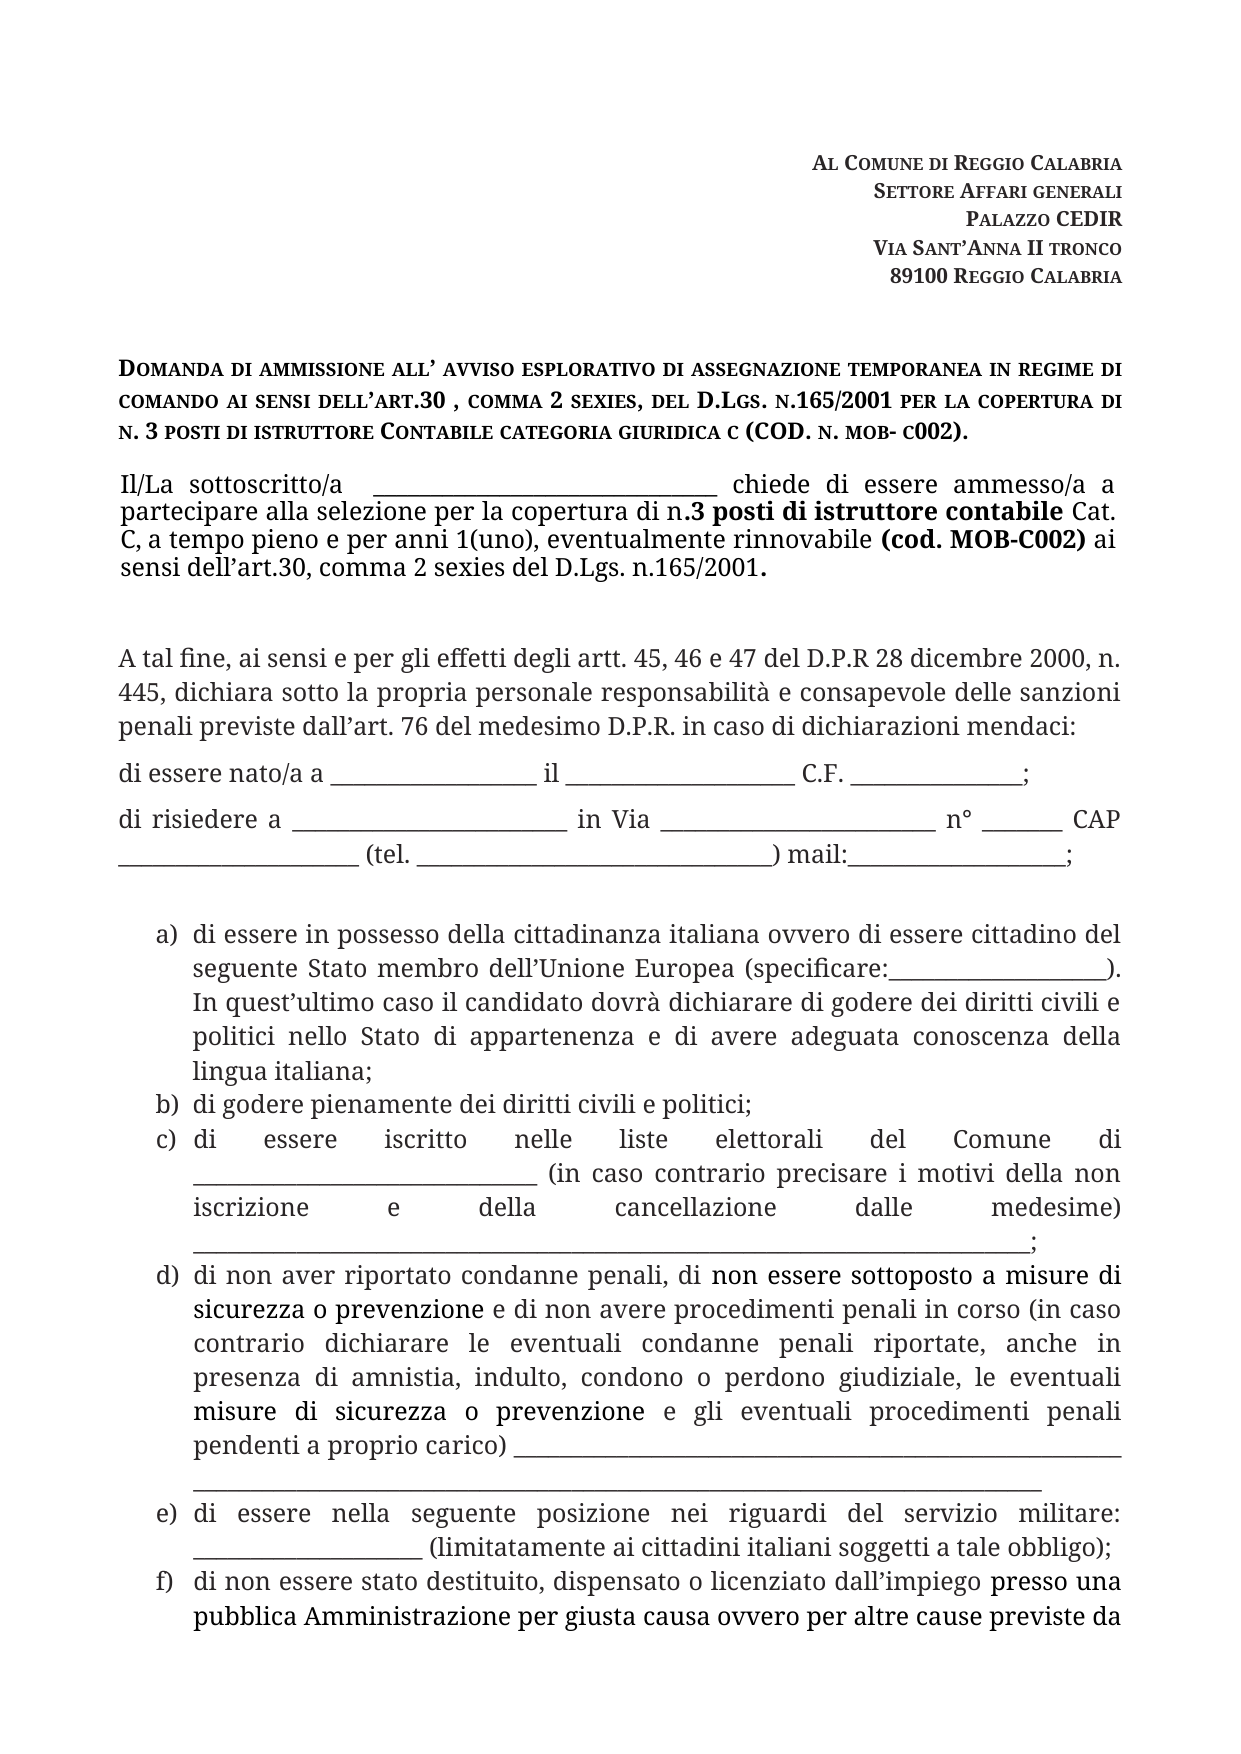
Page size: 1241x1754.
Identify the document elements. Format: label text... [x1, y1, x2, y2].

text Via Sant’Anna II tronco [561, 233, 1122, 261]
text A tal fine, ai sensi e per gli effetti degli artt. 45, 46 e 47 del D.P.R 28 dicembre 2000, n. 445, dichiara sotto la propria personale responsabilità e consapevole delle sanzioni penali previste dall’art. 76 del medesimo D.P.R. in caso di dichiarazioni mendaci: [118, 641, 1122, 743]
text Settore Affari generali [561, 176, 1122, 204]
text di essere nato/a a __________________ il ____________________ C.F. _______________; [118, 756, 1122, 790]
text Al Comune di Reggio Calabria [634, 148, 1122, 176]
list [156, 1564, 1122, 1632]
list di essere in possesso della cittadinanza italiana ovvero di essere cittadino del seguente Stato membro dell’Unione Europea (specificare:___________________). In quest’ultimo caso il candidato dovrà dichiarare di godere dei diritti civili e politici nello Stato di appartenenza e di avere adeguata conoscenza della lingua italiana; [155, 917, 1122, 1087]
list di non aver riportato condanne penali, di non essere sottoposto a misure di sicurezza o prevenzione e di non avere procedimenti penali in corso (in caso contrario dichiarare le eventuali condanne penali riportate, anche in presenza di amnistia, indulto, condono o perdono giudiziale, le eventuali misure di sicurezza o prevenzione e gli eventuali procedimenti penali pendenti a proprio carico) _____________________________________________________ __________________________________________________________________________ [156, 1257, 1122, 1496]
list di godere pienamente dei diritti civili e politici; [155, 1087, 1122, 1121]
text di risiedere a ________________________ in Via ________________________ n° _______ CAP _____________________ (tel. _______________________________) mail:___________________; [118, 802, 1122, 870]
text Il/La sottoscritto/a ______________________________ chiede di essere ammesso/a a partecipare alla selezione per la copertura di n.3 posti di istruttore contabile Cat. C, a tempo pieno e per anni 1(uno), eventualmente rinnovabile (cod. MOB-C002) ai sensi dell’art.30, comma 2 sexies del D.Lgs. n.165/2001. [120, 471, 1116, 582]
text Domanda di ammissione all’ avviso esplorativo di assegnazione temporanea in regime di comando ai sensi dell’art.30 , comma 2 sexies, del D.Lgs. n.165/2001 per la copertura di n. 3 posti di istruttore Contabile categoria giuridica c (COD. n. mob- c002). [118, 352, 1122, 446]
list di essere nella seguente posizione nei riguardi del servizio militare: ____________________ (limitatamente ai cittadini italiani soggetti a tale obbligo); [156, 1496, 1122, 1564]
text 89100 Reggio Calabria [561, 261, 1122, 290]
text Palazzo CEDIR [561, 204, 1122, 233]
list di essere iscritto nelle liste elettorali del Comune di ______________________________ (in caso contrario precisare i motivi della non iscrizione e della cancellazione dalle medesime) _________________________________________________________________________; [156, 1121, 1122, 1257]
